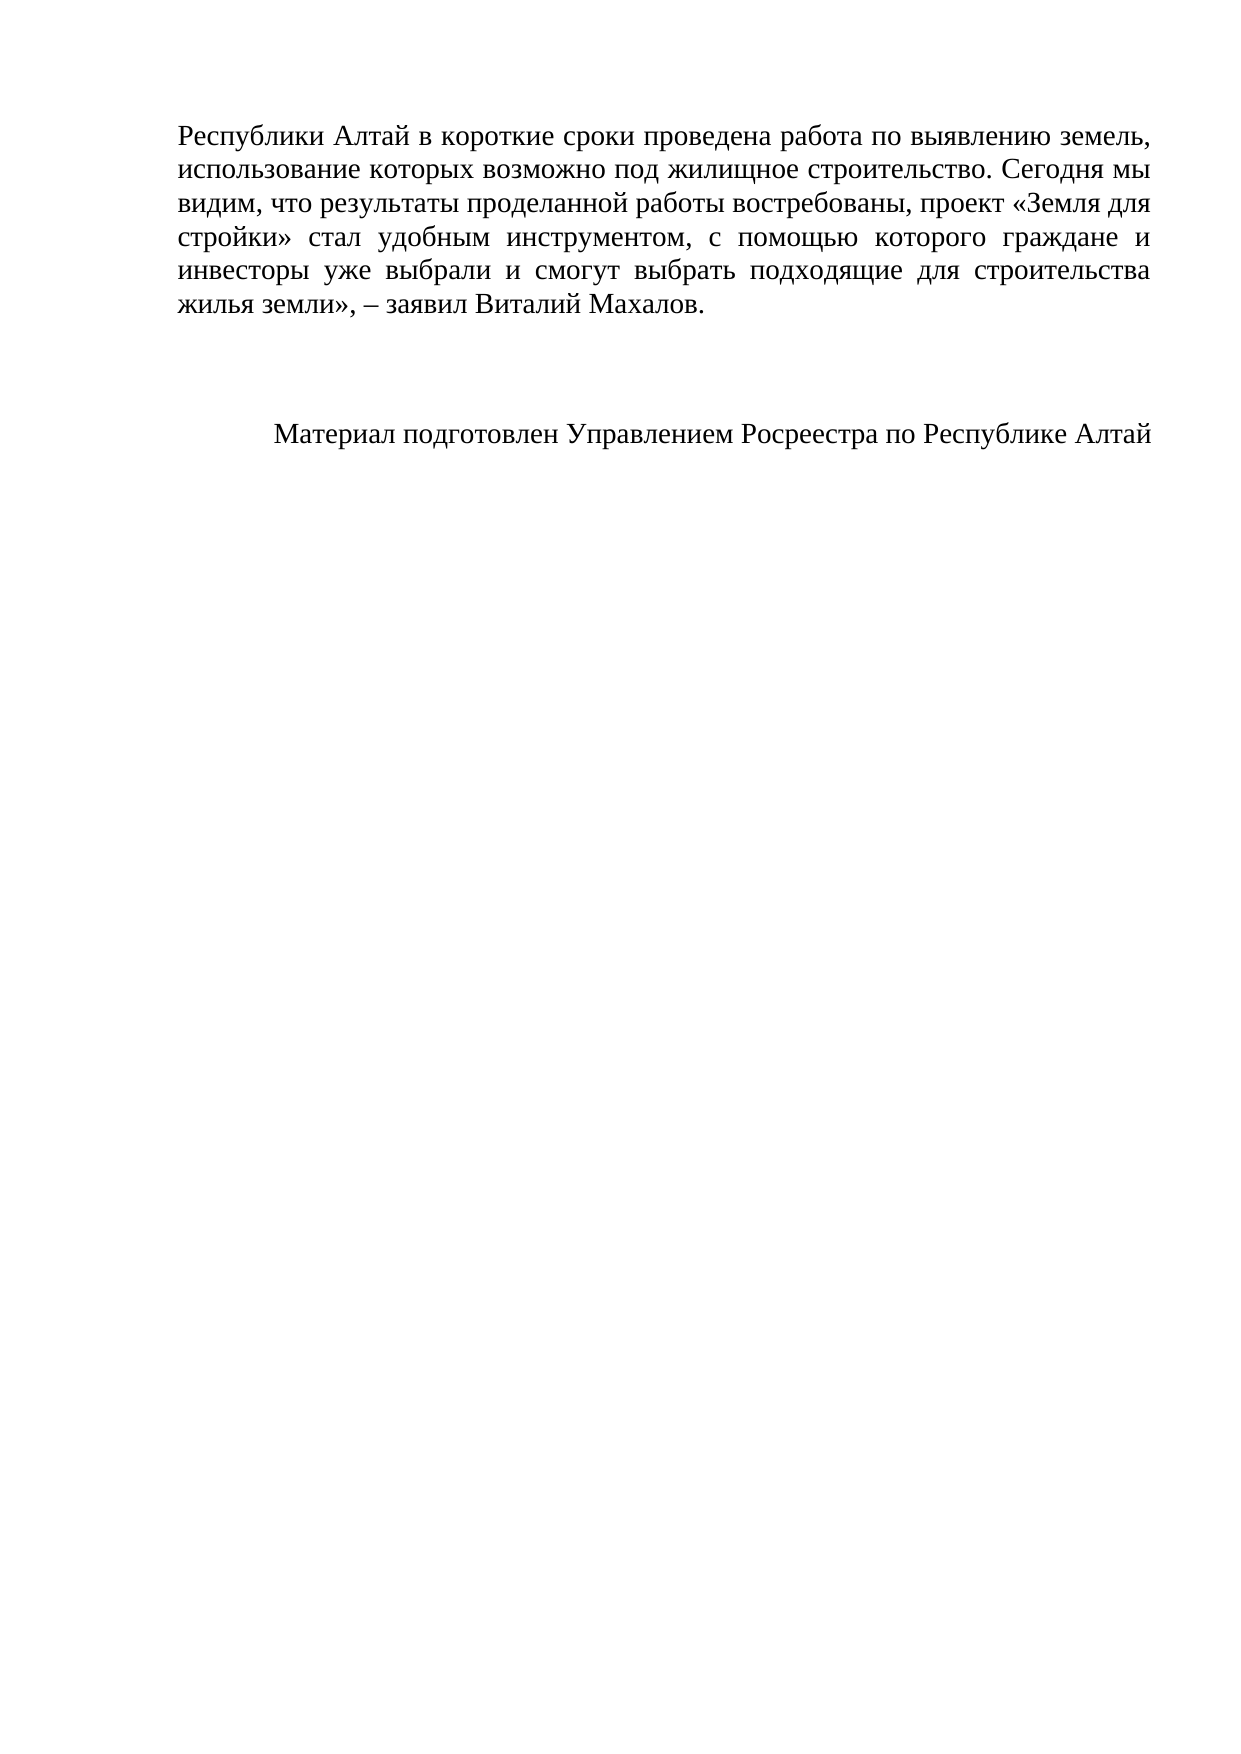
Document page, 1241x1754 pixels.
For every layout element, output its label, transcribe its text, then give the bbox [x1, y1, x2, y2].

text Материал подготовлен Управлением Росреестра по Республике Алтай [177, 417, 1152, 450]
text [177, 118, 1152, 319]
